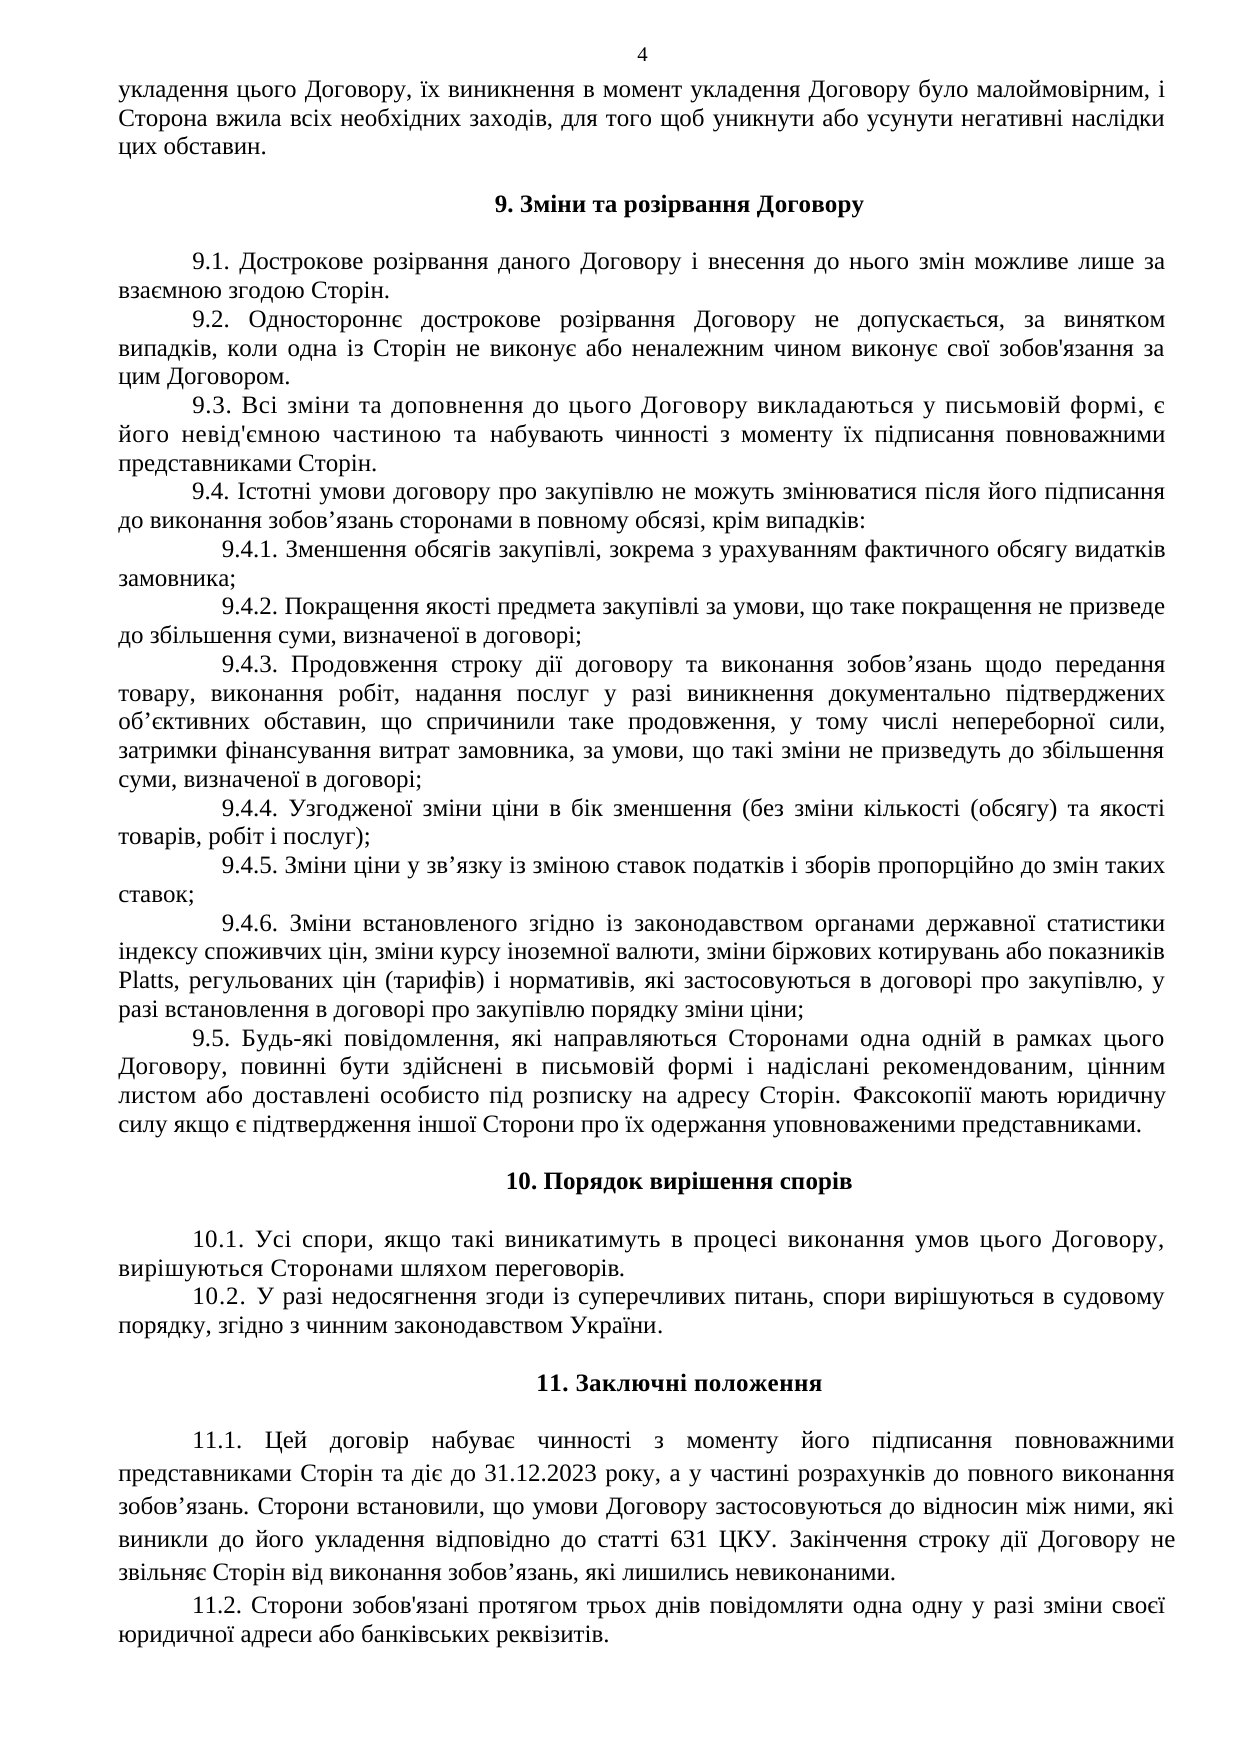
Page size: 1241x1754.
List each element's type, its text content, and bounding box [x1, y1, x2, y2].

text 9.4.5. Зміни ціни у зв’язку із зміною ставок податків і зборів пропорційно до змін таких ставок; [118, 850, 1166, 908]
text 9. Зміни та розірвання Договору [118, 189, 1166, 218]
text 11. Заключні положення [118, 1368, 1166, 1396]
text 9.3. Всі зміни та доповнення до цього Договору викладаються у письмовій формі, є його невід'ємною частиною та набувають чинності з моменту їх підписання повноважними представниками Сторін. [118, 390, 1166, 476]
text 9.4.3. Продовження строку дії договору та виконання зобов’язань щодо передання товару, виконання робіт, надання послуг у разі виникнення документально підтверджених об’єктивних обставин, що спричинили таке продовження, у тому числі непереборної сили, затримки фінансування витрат замовника, за умови, що такі зміни не призведуть до збільшення суми, визначеної в договорі; [118, 649, 1166, 793]
text 9.4.6. Зміни встановленого згідно із законодавством органами державної статистики індексу споживчих цін, зміни курсу іноземної валюти, зміни біржових котирувань або показників Platts, регульованих цін (тарифів) і нормативів, які застосовуються в договорі про закупівлю, у разі встановлення в договорі про закупівлю порядку зміни ціни; [118, 908, 1166, 1023]
text 9.4.1. Зменшення обсягів закупівлі, зокрема з урахуванням фактичного обсягу видатків замовника; [118, 534, 1166, 591]
text 9.4.4. Узгодженої зміни ціни в бік зменшення (без зміни кількості (обсягу) та якості товарів, робіт і послуг); [118, 793, 1166, 850]
text 9.2. Одностороннє дострокове розірвання Договору не допускається, за винятком випадків, коли одна із Сторін не виконує або неналежним чином виконує свої зобов'язання за цим Договором. [118, 304, 1166, 390]
text 9.1. Дострокове розірвання даного Договору і внесення до нього змін можливе лише за взаємною згодою Сторін. [118, 246, 1166, 304]
text 9.4.2. Покращення якості предмета закупівлі за умови, що таке покращення не призведе до збільшення суми, визначеної в договорі; [118, 591, 1166, 649]
text 9.5. Будь-які повідомлення, які направляються Сторонами одна одній в рамках цього Договору, повинні бути здійснені в письмовій формі і надіслані рекомендованим, цінним листом або доставлені особисто під розписку на адресу Сторін. Факсокопії мають юридичну силу якщо є підтвердження іншої Сторони про їх одержання уповноваженими представниками. [118, 1023, 1166, 1138]
text 10.1. Усі спори, якщо такі виникатимуть в процесі виконання умов цього Договору, вирішуються Сторонами шляхом переговорів. [118, 1224, 1166, 1281]
text 10. Порядок вирішення спорів [118, 1166, 1166, 1195]
text 10.2. У разі недосягнення згоди із суперечливих питань, спори вирішуються в судовому порядку, згідно з чинним законодавством України. [118, 1281, 1166, 1339]
text 11.2. Сторони зобов'язані протягом трьох днів повідомляти одна одну у разі зміни своєї юридичної адреси або банківських реквізитів. [118, 1590, 1166, 1648]
text 9.4. Істотні умови договору про закупівлю не можуть змінюватися після його підписання до виконання зобов’язань сторонами в повному обсязі, крім випадків: [118, 476, 1166, 534]
text 11.1. Цей договір набуває чинності з моменту його підписання повноважними представниками Сторін та діє до 31.12.2023 року, а у частині розрахунків до повного виконання зобов’язань. Сторони встановили, що умови Договору застосовуються до відносин між ними, які виникли до його укладення відповідно до статті 631 ЦКУ. Закінчення строку дії Договору не звільняє Сторін від виконання зобов’язань, які лишились невиконаними. [118, 1425, 1176, 1586]
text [118, 74, 1166, 160]
